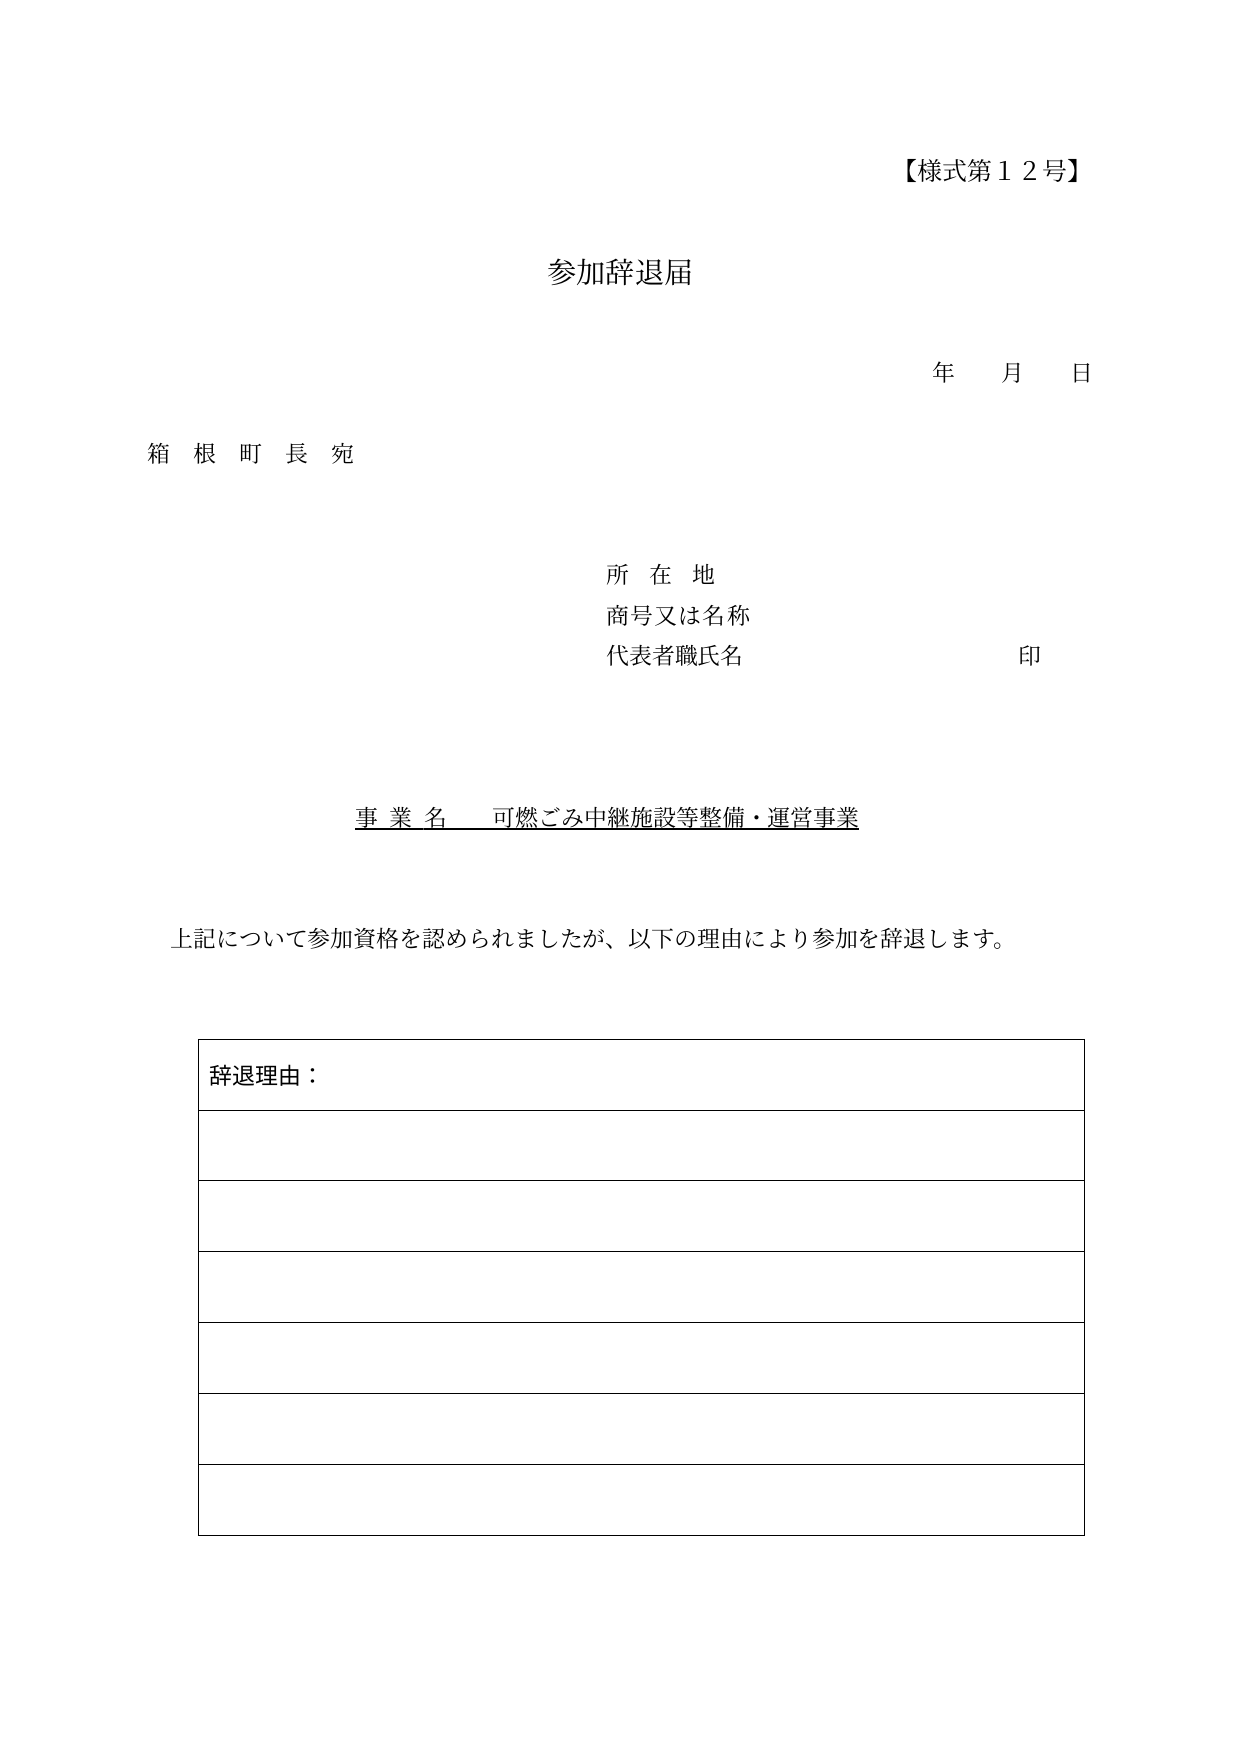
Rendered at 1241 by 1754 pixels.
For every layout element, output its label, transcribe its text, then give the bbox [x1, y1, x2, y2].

text 年 月 日 [148, 352, 1092, 392]
table_header 辞退理由： [199, 1040, 1084, 1109]
text 上記について参加資格を認められましたが、以下の理由により参加を辞退します。 [148, 917, 1092, 958]
table_cell [199, 1394, 1084, 1464]
table_cell [199, 1465, 1084, 1534]
text 代表者職氏名 印 [606, 634, 1092, 675]
table_cell [199, 1323, 1084, 1393]
text 商号又は名称 [606, 594, 1092, 634]
text 事業名 可燃ごみ中継施設等整備・運営事業 [148, 796, 1067, 837]
text 参加辞退届 [148, 230, 1092, 311]
table_cell [199, 1252, 1084, 1322]
text 【様式第１２号】 [148, 149, 1092, 190]
text 所在地 [606, 554, 1092, 594]
table_cell [199, 1181, 1084, 1251]
table_cell [199, 1111, 1084, 1180]
text 箱 根 町 長 宛 [148, 432, 1092, 473]
